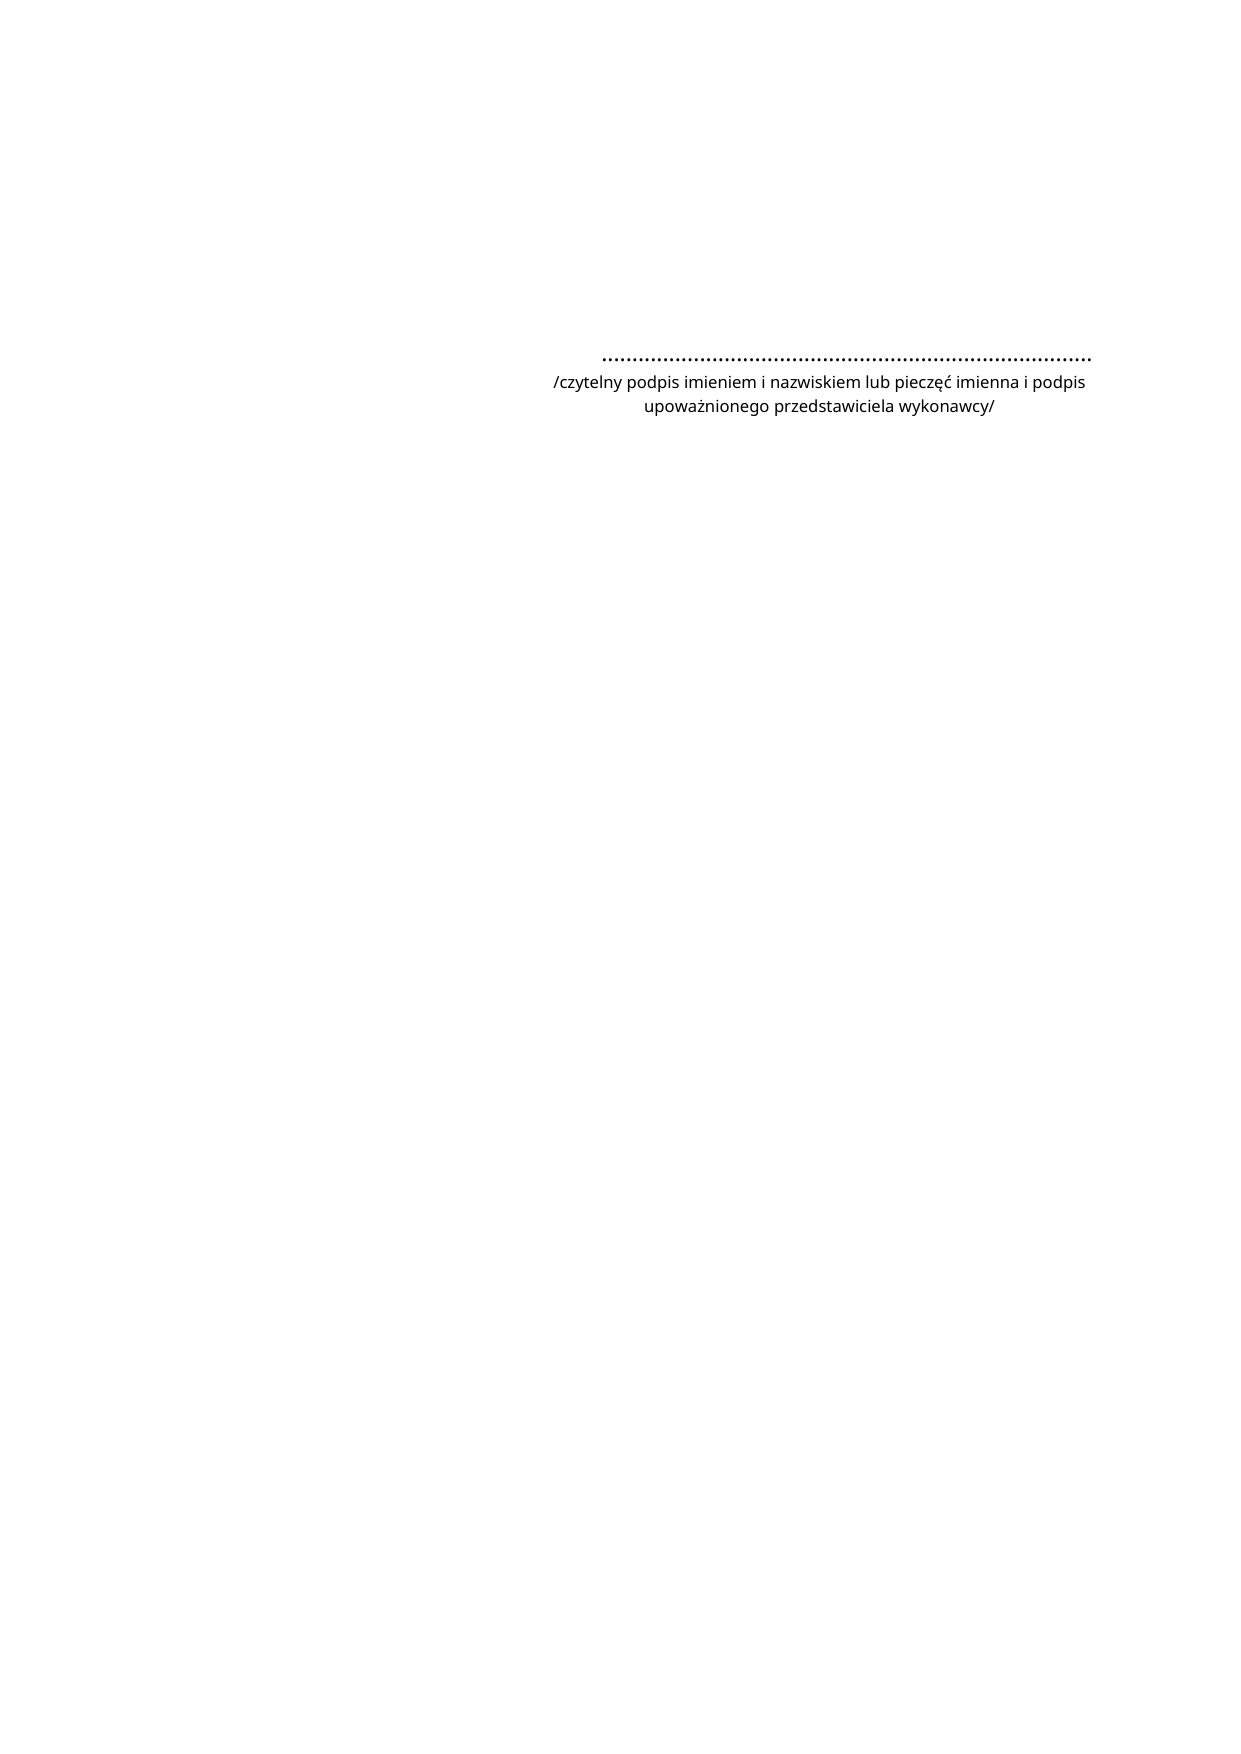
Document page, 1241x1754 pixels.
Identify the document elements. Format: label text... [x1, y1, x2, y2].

text /czytelny podpis imieniem i nazwiskiem lub pieczęć imienna i podpis upoważnionego przedstawiciela wykonawcy/ [546, 371, 1092, 418]
text ................................................................................ [148, 337, 1092, 368]
